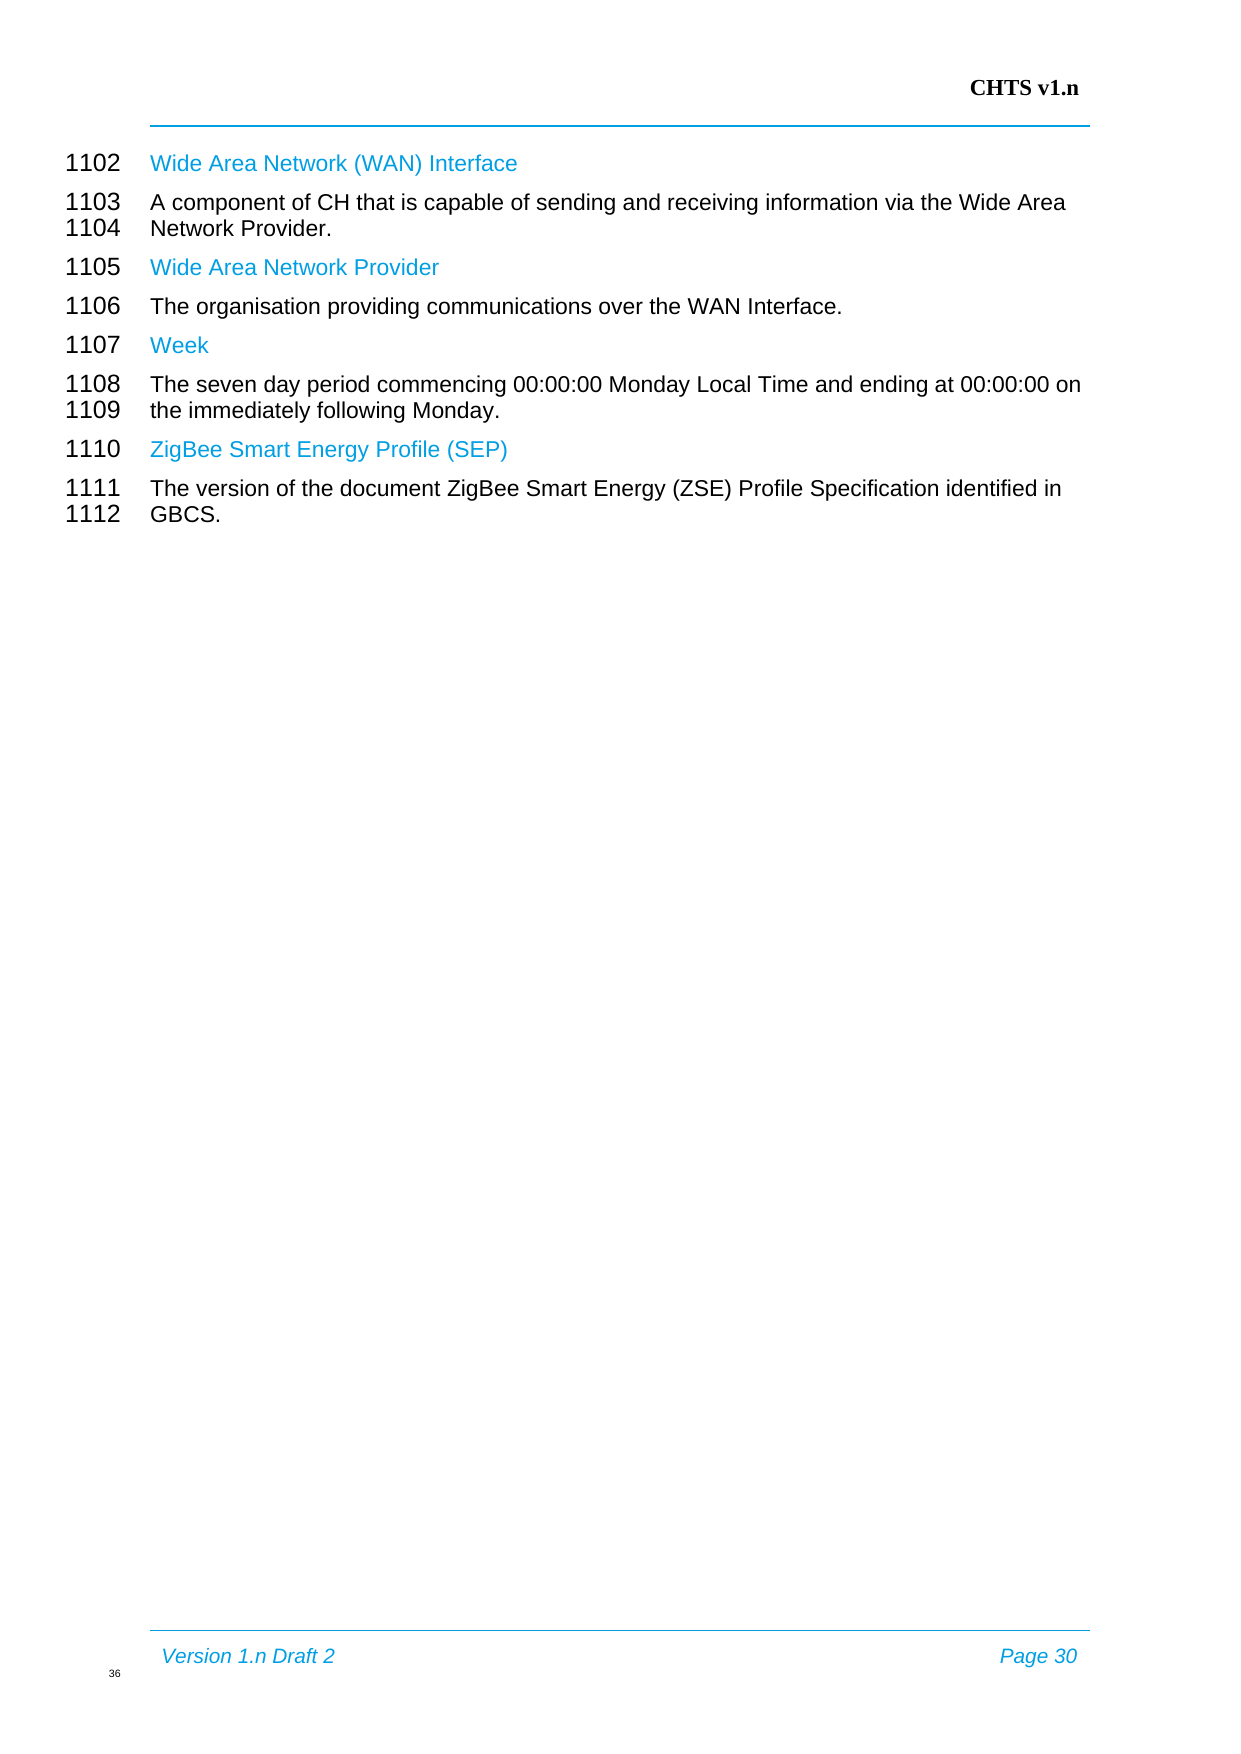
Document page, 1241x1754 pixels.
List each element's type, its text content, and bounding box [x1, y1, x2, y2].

text A component of CH that is capable of sending and receiving information via the Wide Area Network Provider. [150, 189, 1090, 242]
text Wide Area Network (WAN) Interface [150, 150, 1090, 176]
text The seven day period commencing 00:00:00 Monday Local Time and ending at 00:00:00 on the immediately following Monday. [150, 371, 1090, 423]
text Wide Area Network Provider [150, 254, 1090, 280]
text The organisation providing communications over the WAN Interface. [150, 293, 1090, 319]
text ZigBee Smart Energy Profile (SEP) [150, 436, 1090, 462]
text Week [150, 332, 1090, 358]
text The version of the document ZigBee Smart Energy (ZSE) Profile Specification identified in GBCS. [150, 475, 1090, 527]
